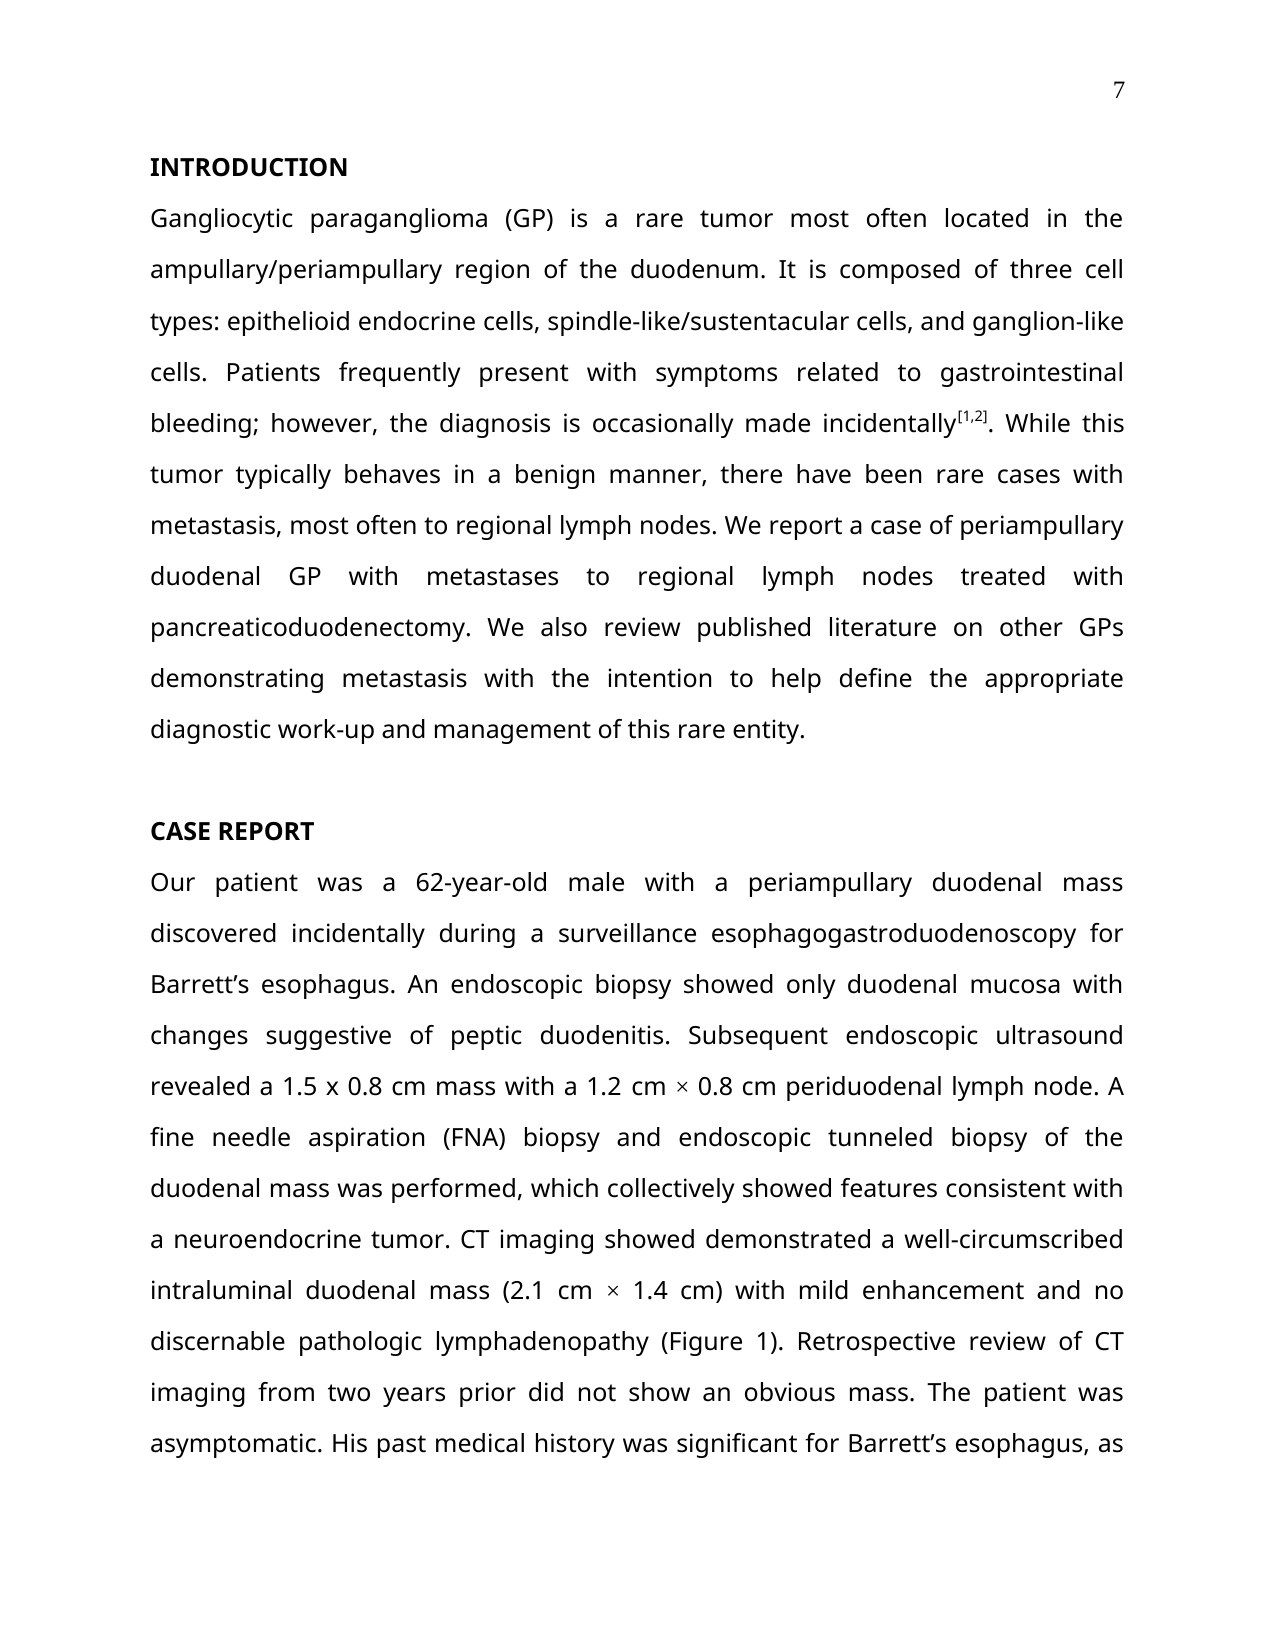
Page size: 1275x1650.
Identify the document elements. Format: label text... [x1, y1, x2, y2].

text INTRODUCTION [150, 150, 1125, 184]
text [150, 864, 1125, 1460]
text CASE Report [150, 813, 1125, 848]
text Gangliocytic paraganglioma (GP) is a rare tumor most often located in the ampullary/periampullary region of the duodenum. It is composed of three cell types: epithelioid endocrine cells, spindle-like/sustentacular cells, and ganglion-like cells. Patients frequently present with symptoms related to gastrointestinal bleeding; however, the diagnosis is occasionally made incidentally[1,2]. While this tumor typically behaves in a benign manner, there have been rare cases with metastasis, most often to regional lymph nodes. We report a case of periampullary duodenal GP with metastases to regional lymph nodes treated with pancreaticoduodenectomy. We also review published literature on other GPs demonstrating metastasis with the intention to help define the appropriate diagnostic work-up and management of this rare entity. [150, 201, 1125, 746]
